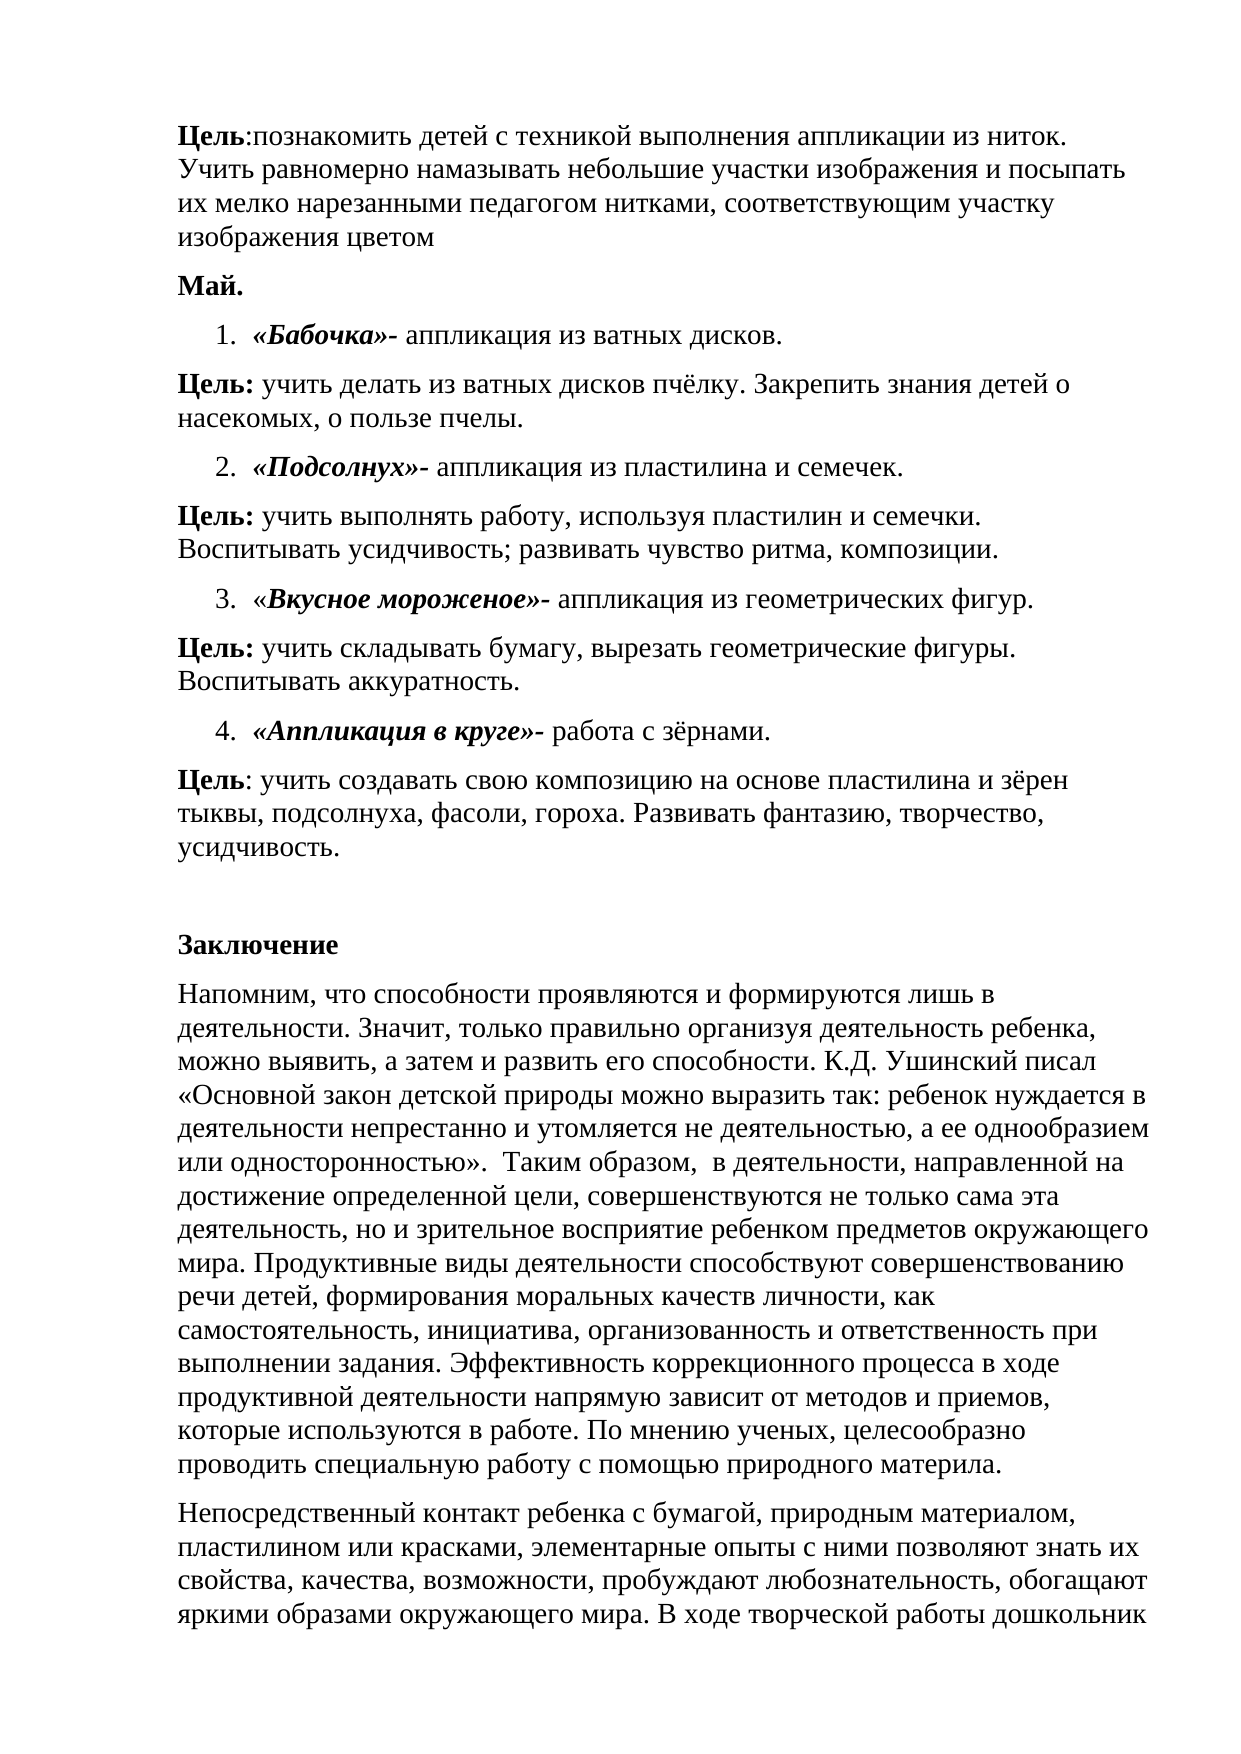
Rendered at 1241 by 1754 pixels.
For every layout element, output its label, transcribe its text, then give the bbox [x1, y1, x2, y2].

list «Подсолнух»- аппликация из пластилина и семечек. [215, 449, 1152, 482]
text Цель:познакомить детей с техникой выполнения аппликации из ниток. Учить равномерно намазывать небольшие участки изображения и посыпать их мелко нарезанными педагогом нитками, соответствующим участку изображения цветом [177, 118, 1152, 252]
text Май. [177, 268, 1152, 301]
text Цель: учить выполнять работу, используя пластилин и семечки. Воспитывать усидчивость; развивать чувство ритма, композиции. [177, 498, 1152, 565]
text Цель: учить создавать свою композицию на основе пластилина и зёрен тыквы, подсолнуха, фасоли, гороха. Развивать фантазию, творчество, усидчивость. [177, 762, 1152, 862]
text Цель: учить складывать бумагу, вырезать геометрические фигуры. Воспитывать аккуратность. [177, 630, 1152, 697]
list «Аппликация в круге»- работа с зёрнами. [215, 713, 1152, 746]
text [177, 1495, 1152, 1629]
text Напомним, что способности проявляются и формируются лишь в деятельности. Значит, только правильно организуя деятельность ребенка, можно выявить, а затем и развить его способности. К.Д. Ушинский писал «Основной закон детской природы можно выразить так: ребенок нуждается в деятельности непрестанно и утомляется не деятельностью, а ее однообразием или односторонностью». Таким образом, в деятельности, направленной на достижение определенной цели, совершенствуются не только сама эта деятельность, но и зрительное восприятие ребенком предметов окружающего мира. Продуктивные виды деятельности способствуют совершенствованию речи детей, формирования моральных качеств личности, как самостоятельность, инициатива, организованность и ответственность при выполнении задания. Эффективность коррекционного процесса в ходе продуктивной деятельности напрямую зависит от методов и приемов, которые используются в работе. По мнению ученых, целесообразно проводить специальную работу с помощью природного материла. [177, 976, 1152, 1479]
list «Бабочка»- аппликация из ватных дисков. [215, 317, 1152, 351]
text Заключение [177, 927, 1152, 961]
list «Вкусное мороженое»- аппликация из геометрических фигур. [215, 581, 1152, 614]
text Цель: учить делать из ватных дисков пчёлку. Закрепить знания детей о насекомых, о пользе пчелы. [177, 366, 1152, 433]
